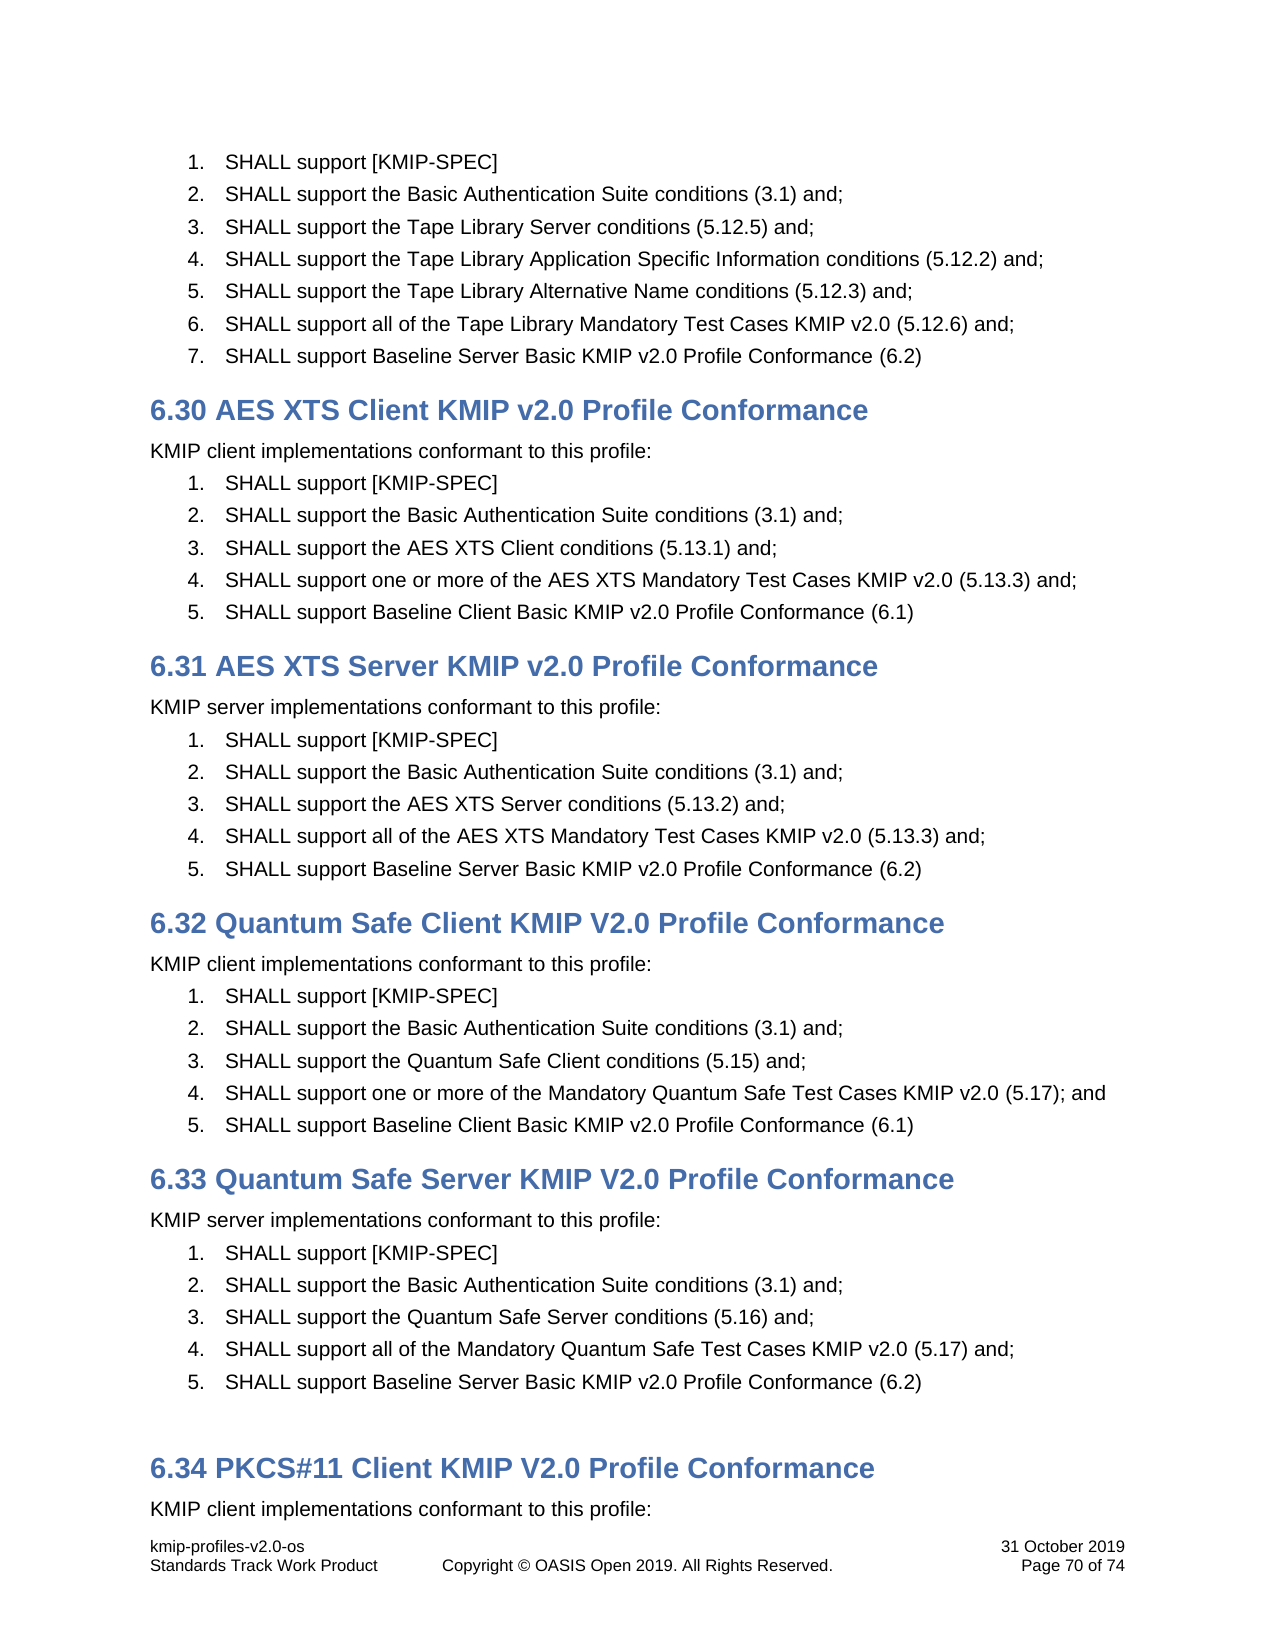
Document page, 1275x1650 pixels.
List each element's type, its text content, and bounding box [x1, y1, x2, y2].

list SHALL support the Tape Library Application Specific Information conditions (5.12.2) and; [187, 247, 1125, 271]
subtitle Quantum Safe Client KMIP V2.0 Profile Conformance [150, 906, 1125, 939]
list SHALL support the Basic Authentication Suite conditions (3.1) and; [187, 503, 1125, 527]
list SHALL support Baseline Client Basic KMIP v2.0 Profile Conformance (6.1) [187, 600, 1125, 624]
text KMIP server implementations conformant to this profile: [150, 1208, 1125, 1232]
list SHALL support all of the AES XTS Mandatory Test Cases KMIP v2.0 (5.13.3) and; [187, 824, 1125, 848]
list SHALL support [KMIP-SPEC] [187, 727, 1125, 751]
list SHALL support the AES XTS Client conditions (5.13.1) and; [187, 536, 1125, 559]
list SHALL support one or more of the Mandatory Quantum Safe Test Cases KMIP v2.0 (5.17); and [187, 1081, 1125, 1105]
list SHALL support [KMIP-SPEC] [187, 984, 1125, 1008]
list SHALL support the Basic Authentication Suite conditions (3.1) and; [187, 1273, 1125, 1297]
subtitle PKCS#11 Client KMIP V2.0 Profile Conformance [150, 1451, 1125, 1484]
text KMIP client implementations conformant to this profile: [150, 952, 1125, 976]
list SHALL support all of the Mandatory Quantum Safe Test Cases KMIP v2.0 (5.17) and; [187, 1337, 1125, 1361]
list SHALL support [KMIP-SPEC] [187, 471, 1125, 495]
list SHALL support Baseline Server Basic KMIP v2.0 Profile Conformance (6.2) [187, 344, 1125, 368]
text KMIP client implementations conformant to this profile: [150, 439, 1125, 463]
list SHALL support the Tape Library Server conditions (5.12.5) and; [187, 214, 1125, 238]
subtitle AES XTS Client KMIP v2.0 Profile Conformance [150, 393, 1125, 426]
list SHALL support the Basic Authentication Suite conditions (3.1) and; [187, 1016, 1125, 1040]
list SHALL support the AES XTS Server conditions (5.13.2) and; [187, 792, 1125, 816]
list SHALL support the Quantum Safe Server conditions (5.16) and; [187, 1305, 1125, 1329]
list SHALL support the Quantum Safe Client conditions (5.15) and; [187, 1048, 1125, 1072]
list SHALL support [KMIP-SPEC] [187, 1240, 1125, 1264]
list SHALL support the Basic Authentication Suite conditions (3.1) and; [187, 182, 1125, 206]
subtitle AES XTS Server KMIP v2.0 Profile Conformance [150, 649, 1125, 683]
list SHALL support the Basic Authentication Suite conditions (3.1) and; [187, 760, 1125, 784]
subtitle Quantum Safe Server KMIP V2.0 Profile Conformance [150, 1162, 1125, 1196]
list SHALL support Baseline Client Basic KMIP v2.0 Profile Conformance (6.1) [187, 1113, 1125, 1137]
list SHALL support the Tape Library Alternative Name conditions (5.12.3) and; [187, 279, 1125, 303]
list SHALL support Baseline Server Basic KMIP v2.0 Profile Conformance (6.2) [187, 857, 1125, 881]
list SHALL support all of the Tape Library Mandatory Test Cases KMIP v2.0 (5.12.6) and; [187, 311, 1125, 335]
list SHALL support one or more of the AES XTS Mandatory Test Cases KMIP v2.0 (5.13.3) and; [187, 568, 1125, 592]
list SHALL support [KMIP-SPEC] [187, 150, 1125, 174]
text KMIP server implementations conformant to this profile: [150, 695, 1125, 719]
list SHALL support Baseline Server Basic KMIP v2.0 Profile Conformance (6.2) [187, 1369, 1125, 1393]
text KMIP client implementations conformant to this profile: [150, 1497, 1125, 1521]
